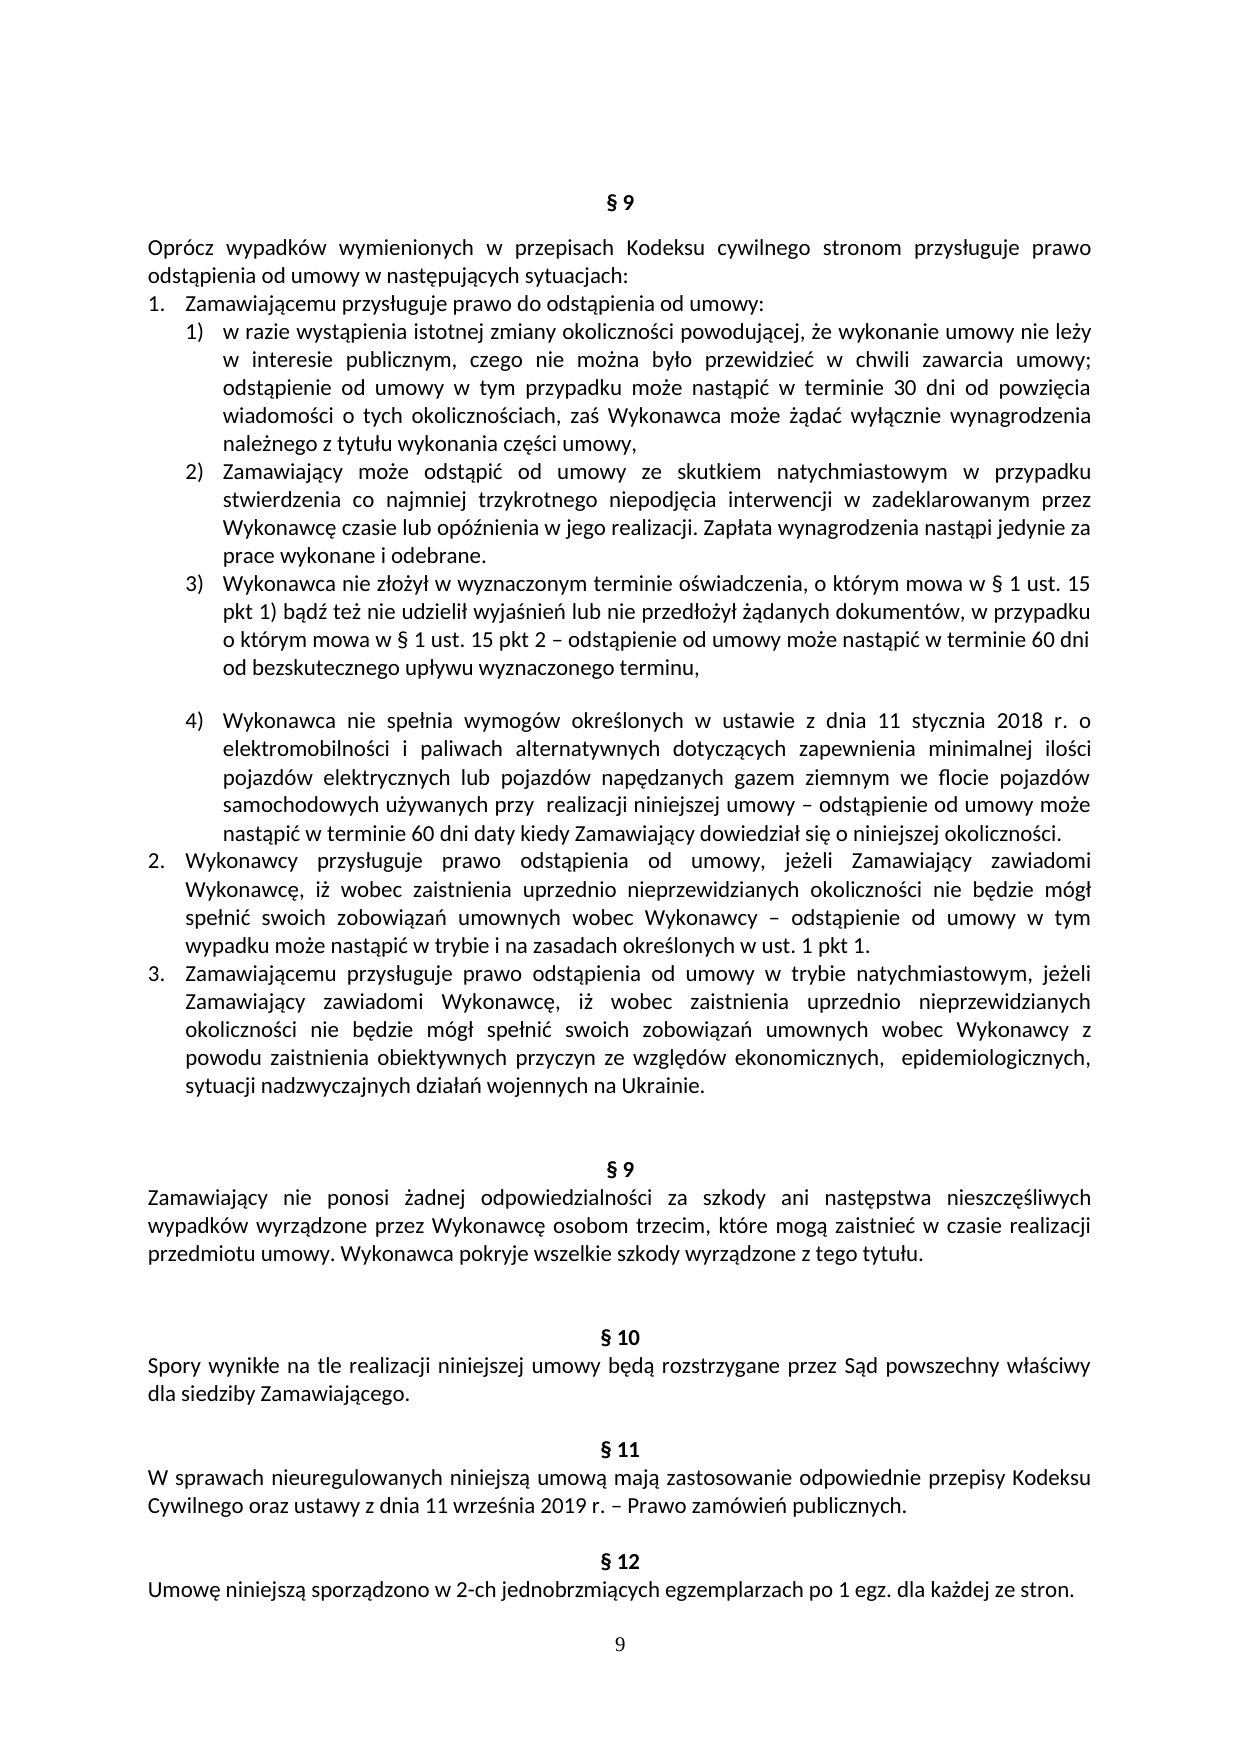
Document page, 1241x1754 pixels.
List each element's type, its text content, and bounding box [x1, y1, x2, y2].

text Oprócz wypadków wymienionych w przepisach Kodeksu cywilnego stronom przysługuje prawo odstąpienia od umowy w następujących sytuacjach: [148, 233, 1093, 289]
list Wykonawca nie złożył w wyznaczonym terminie oświadczenia, o którym mowa w § 1 ust. 15 pkt 1) bądź też nie udzielił wyjaśnień lub nie przedłożył żądanych dokumentów, w przypadku o którym mowa w § 1 ust. 15 pkt 2 – odstąpienie od umowy może nastąpić w terminie 60 dni od bezskutecznego upływu wyznaczonego terminu, [185, 569, 1093, 681]
text § 9 [148, 1155, 1093, 1183]
text Umowę niniejszą sporządzono w 2-ch jednobrzmiących egzemplarzach po 1 egz. dla każdej ze stron. [148, 1575, 1093, 1603]
list Zamawiającemu przysługuje prawo do odstąpienia od umowy: [148, 289, 1093, 317]
text W sprawach nieuregulowanych niniejszą umową mają zastosowanie odpowiednie przepisy Kodeksu Cywilnego oraz ustawy z dnia 11 września 2019 r. – Prawo zamówień publicznych. [148, 1463, 1093, 1519]
list Wykonawca nie spełnia wymogów określonych w ustawie z dnia 11 stycznia 2018 r. o elektromobilności i paliwach alternatywnych dotyczących zapewnienia minimalnej ilości pojazdów elektrycznych lub pojazdów napędzanych gazem ziemnym we flocie pojazdów samochodowych używanych przy realizacji niniejszej umowy – odstąpienie od umowy może nastąpić w terminie 60 dni daty kiedy Zamawiający dowiedział się o niniejszej okoliczności. [185, 707, 1093, 847]
list w razie wystąpienia istotnej zmiany okoliczności powodującej, że wykonanie umowy nie leży w interesie publicznym, czego nie można było przewidzieć w chwili zawarcia umowy; odstąpienie od umowy w tym przypadku może nastąpić w terminie 30 dni od powzięcia wiadomości o tych okolicznościach, zaś Wykonawca może żądać wyłącznie wynagrodzenia należnego z tytułu wykonania części umowy, [185, 317, 1093, 457]
text § 10 [148, 1323, 1093, 1351]
text Zamawiający nie ponosi żadnej odpowiedzialności za szkody ani następstwa nieszczęśliwych wypadków wyrządzone przez Wykonawcę osobom trzecim, które mogą zaistnieć w czasie realizacji przedmiotu umowy. Wykonawca pokryje wszelkie szkody wyrządzone z tego tytułu. [148, 1183, 1093, 1267]
text § 9 [148, 188, 1093, 216]
list Zamawiający może odstąpić od umowy ze skutkiem natychmiastowym w przypadku stwierdzenia co najmniej trzykrotnego niepodjęcia interwencji w zadeklarowanym przez Wykonawcę czasie lub opóźnienia w jego realizacji. Zapłata wynagrodzenia nastąpi jedynie za prace wykonane i odebrane. [185, 457, 1093, 569]
list Wykonawcy przysługuje prawo odstąpienia od umowy, jeżeli Zamawiający zawiadomi Wykonawcę, iż wobec zaistnienia uprzednio nieprzewidzianych okoliczności nie będzie mógł spełnić swoich zobowiązań umownych wobec Wykonawcy – odstąpienie od umowy w tym wypadku może nastąpić w trybie i na zasadach określonych w ust. 1 pkt 1. [148, 847, 1093, 959]
text § 11 [148, 1435, 1093, 1463]
list Zamawiającemu przysługuje prawo odstąpienia od umowy w trybie natychmiastowym, jeżeli Zamawiający zawiadomi Wykonawcę, iż wobec zaistnienia uprzednio nieprzewidzianych okoliczności nie będzie mógł spełnić swoich zobowiązań umownych wobec Wykonawcy z powodu zaistnienia obiektywnych przyczyn ze względów ekonomicznych, epidemiologicznych, sytuacji nadzwyczajnych działań wojennych na Ukrainie. [148, 959, 1093, 1099]
text Spory wynikłe na tle realizacji niniejszej umowy będą rozstrzygane przez Sąd powszechny właściwy dla siedziby Zamawiającego. [148, 1351, 1093, 1407]
text § 12 [148, 1547, 1093, 1575]
